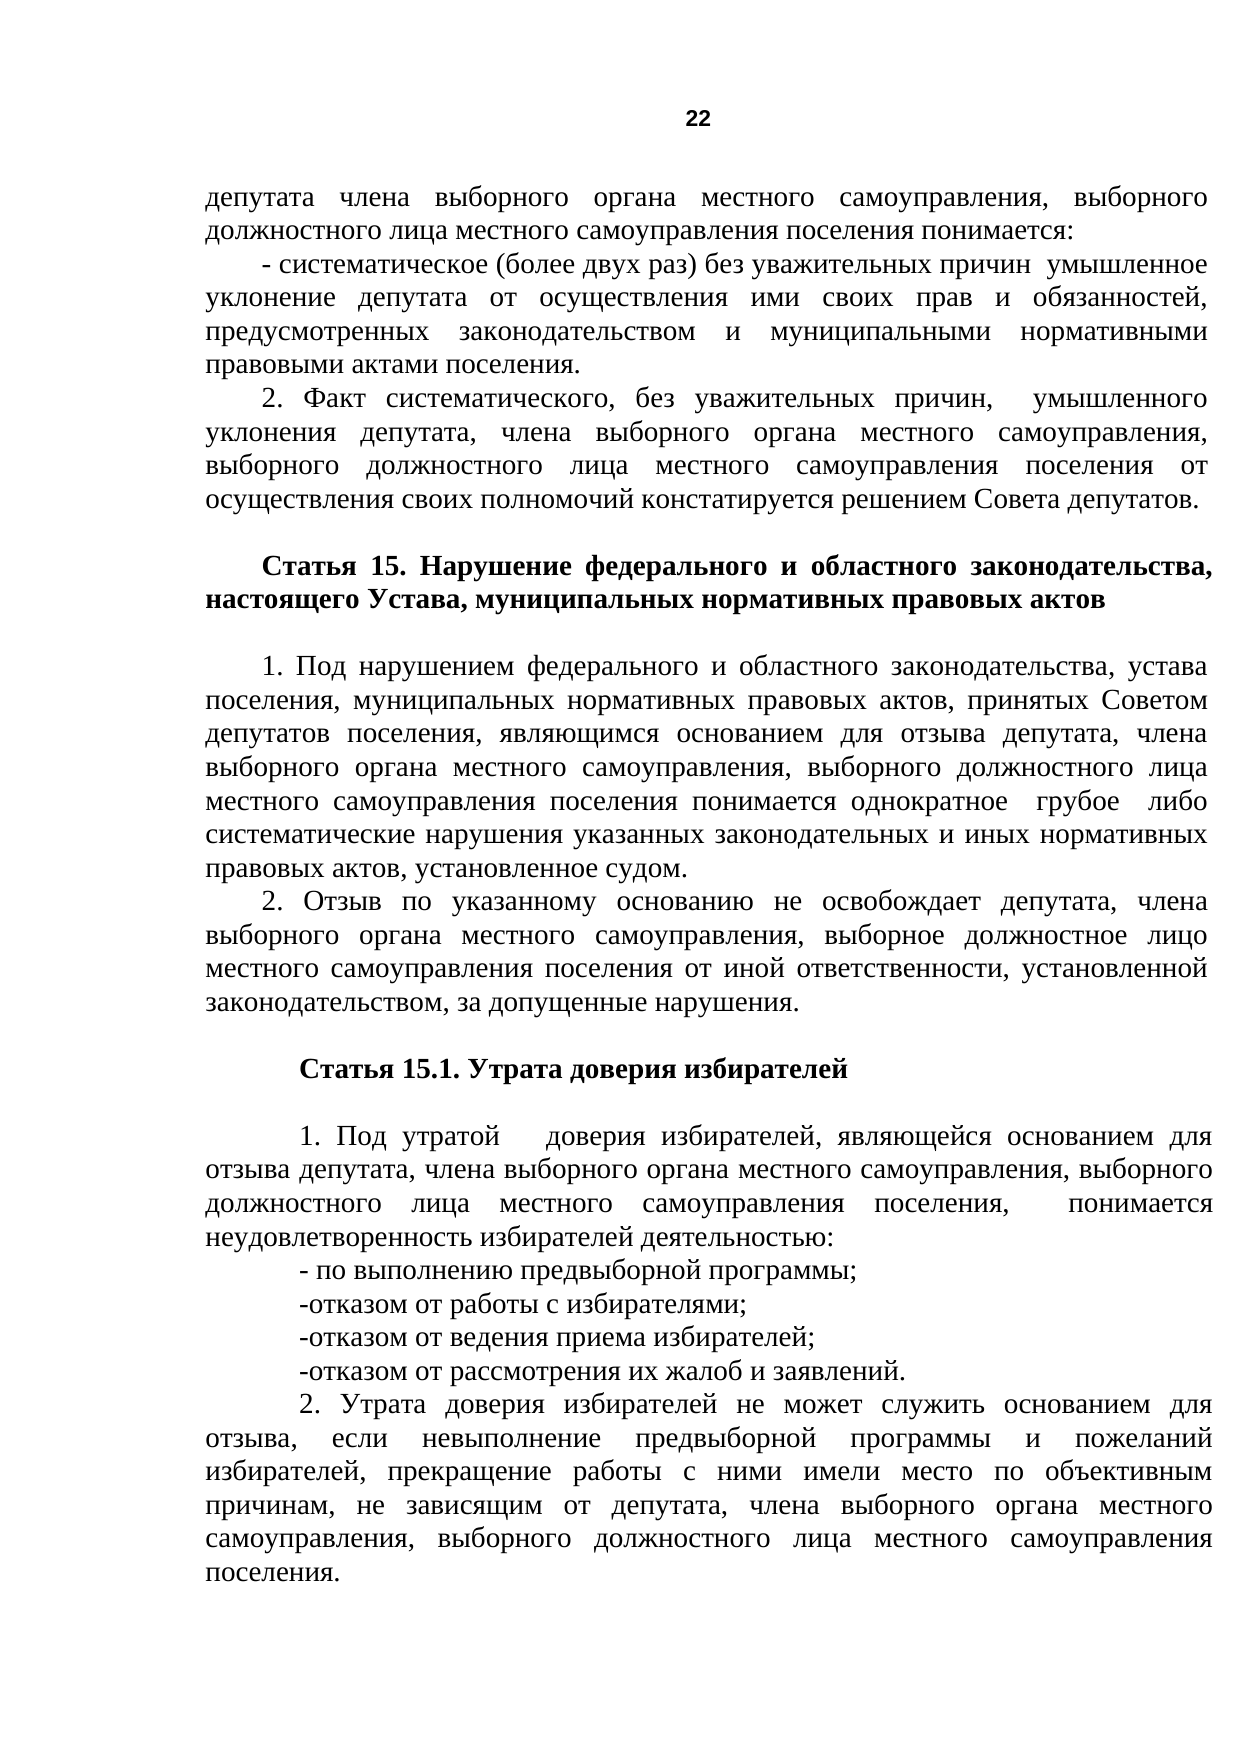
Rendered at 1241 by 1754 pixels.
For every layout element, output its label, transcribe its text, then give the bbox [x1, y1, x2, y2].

text -отказом от ведения приема избирателей; [243, 1319, 1214, 1353]
text 1. Под нарушением федерального и областного законодательства, устава поселения, муниципальных нормативных правовых актов, принятых Советом депутатов поселения, являющимся основанием для отзыва депутата, члена выборного органа местного самоуправления, выборного должностного лица местного самоуправления поселения понимается однократное грубое либо систематические нарушения указанных законодательных и иных нормативных правовых актов, установленное судом. [205, 648, 1209, 883]
subtitle Статья 15. Нарушение федерального и областного законодательства, настоящего Устава, муниципальных нормативных правовых актов [205, 548, 1214, 615]
text 2. Отзыв по указанному основанию не освобождает депутата, члена выборного органа местного самоуправления, выборное должностное лицо местного самоуправления поселения от иной ответственности, установленной законодательством, за допущенные нарушения. [205, 883, 1209, 1017]
text 1. Под утратой доверия избирателей, являющейся основанием для отзыва депутата, члена выборного органа местного самоуправления, выборного должностного лица местного самоуправления поселения, понимается неудовлетворенность избирателей деятельностью: [205, 1118, 1214, 1252]
text -отказом от работы с избирателями; [243, 1286, 1214, 1319]
text -отказом от рассмотрения их жалоб и заявлений. [243, 1353, 1214, 1386]
text 2. Утрата доверия избирателей не может служить основанием для отзыва, если невыполнение предвыборной программы и пожеланий избирателей, прекращение работы с ними имели место по объективным причинам, не зависящим от депутата, члена выборного органа местного самоуправления, выборного должностного лица местного самоуправления поселения. [205, 1386, 1214, 1588]
text 2. Факт систематического, без уважительных причин, умышленного уклонения депутата, члена выборного органа местного самоуправления, выборного должностного лица местного самоуправления поселения от осуществления своих полномочий констатируется решением Совета депутатов. [205, 380, 1209, 514]
text - по выполнению предвыборной программы; [243, 1252, 1214, 1286]
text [205, 179, 1209, 246]
subtitle Статья 15.1. Утрата доверия избирателей [243, 1051, 1214, 1084]
text - систематическое (более двух раз) без уважительных причин умышленное уклонение депутата от осуществления ими своих прав и обязанностей, предусмотренных законодательством и муниципальными нормативными правовыми актами поселения. [205, 246, 1209, 380]
